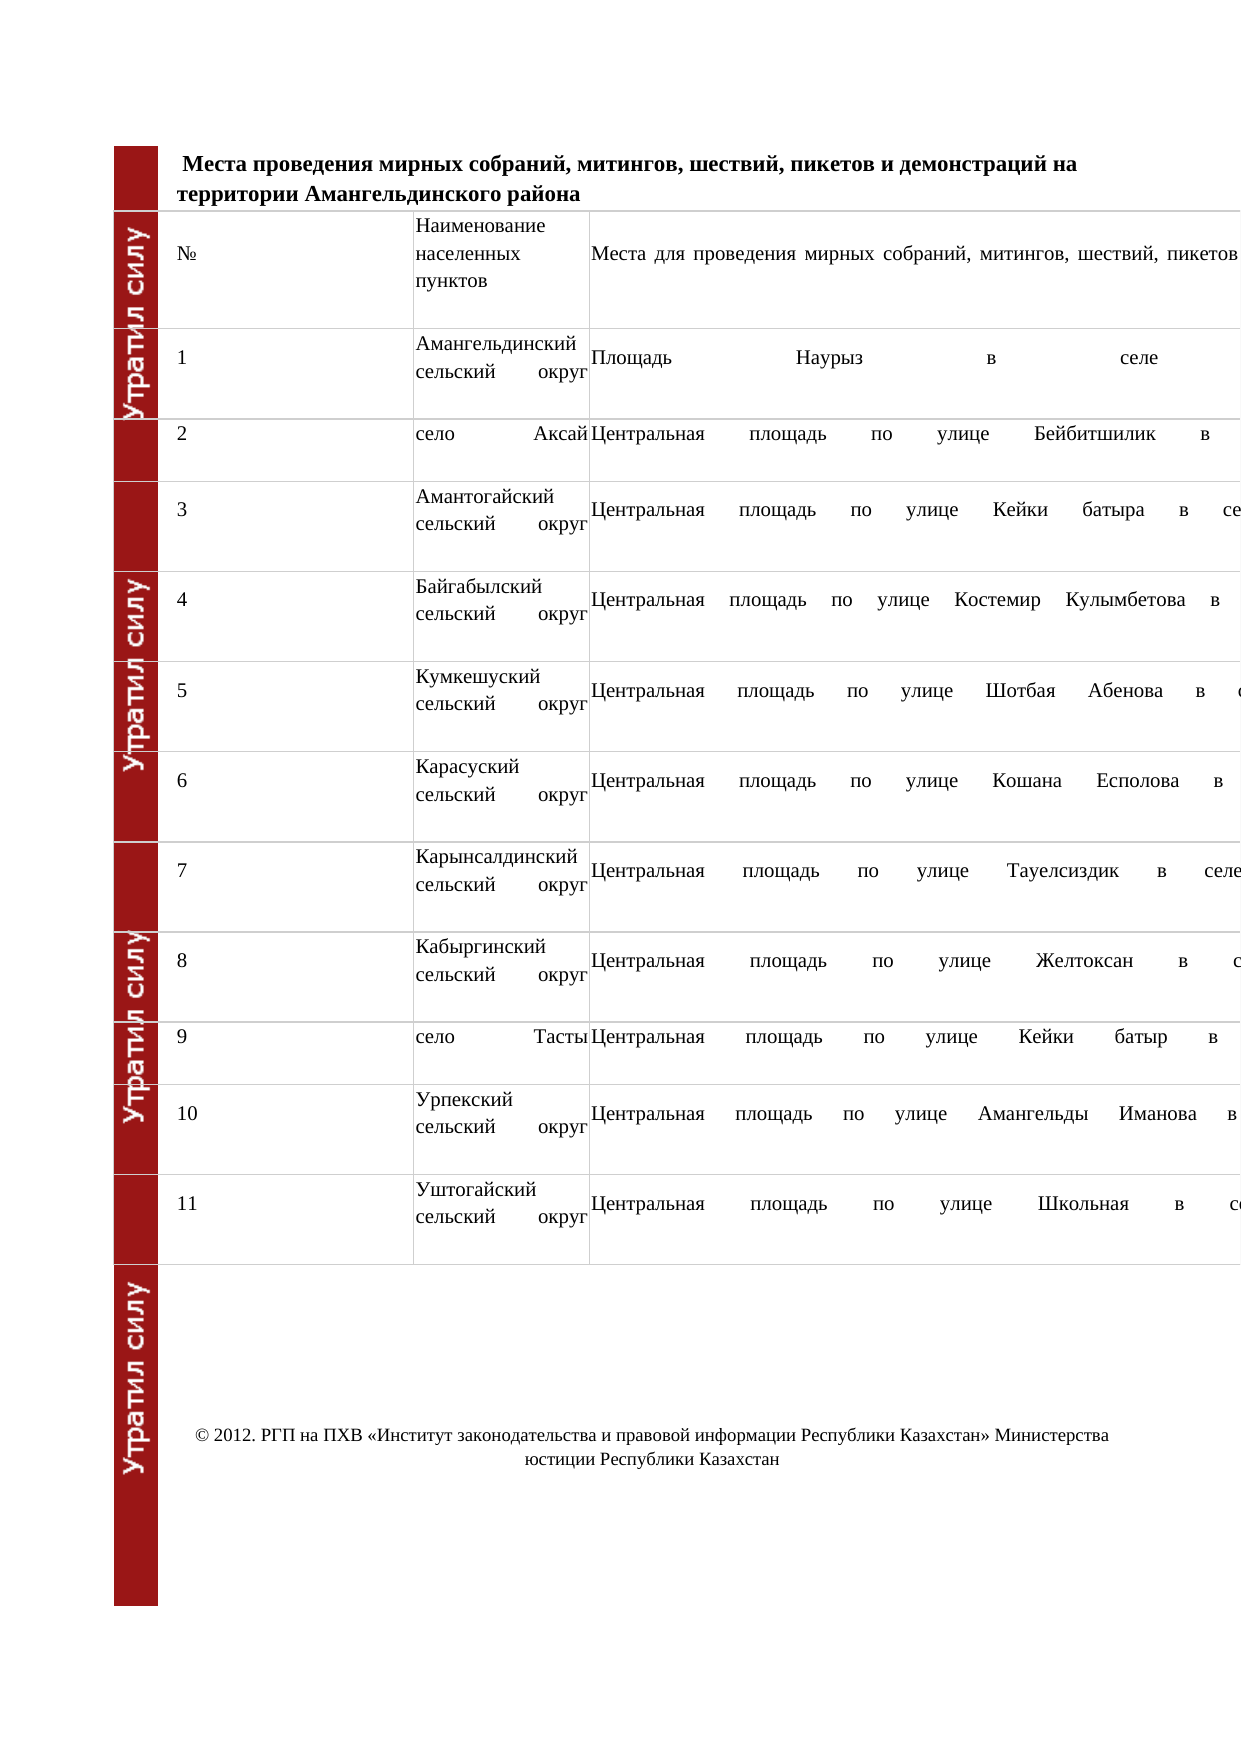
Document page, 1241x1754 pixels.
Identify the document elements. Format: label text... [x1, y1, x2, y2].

picture [114, 1470, 158, 1606]
table_cell Центральная площадь по улице Амангельды Иманова в селе Урпек [590, 1085, 1240, 1174]
table_cell Карасуский сельский округ [414, 752, 589, 841]
table_cell Центральная площадь по улице Костемир Кулымбетова в селе Байгабыл [590, 572, 1240, 661]
table_cell 7 [114, 843, 413, 931]
table_cell Центральная площадь по улице Бейбитшилик в селе Аксай [590, 420, 1240, 481]
text Места проведения мирных собраний, митингов, шествий, пикетов и демонстраций на территории Амангельдинского района [112, 150, 1128, 207]
table_cell 9 [114, 1023, 413, 1084]
table_cell 3 [114, 482, 413, 571]
table_cell 4 [114, 572, 413, 661]
table_cell 2 [114, 420, 413, 481]
table_header Места для проведения мирных собраний, митингов, шествий, пикетов и демонстраций [590, 212, 1240, 328]
table_cell 1 [114, 329, 413, 418]
picture [114, 1265, 158, 1423]
table_cell 8 [114, 933, 413, 1021]
table_cell Кумкешуский сельский округ [414, 662, 589, 751]
table_cell Амантогайский сельский округ [414, 482, 589, 571]
table_cell Центральная площадь по улице Кейки батыра в селе Амантогай [590, 482, 1240, 571]
table_header Наименование населенных пунктов [414, 212, 589, 328]
table_cell Урпекский сельский округ [414, 1085, 589, 1174]
table_cell 5 [114, 662, 413, 751]
table_cell Кабыргинский сельский округ [414, 933, 589, 1021]
table_cell село Аксай [414, 420, 589, 481]
table_cell Уштогайский сельский округ [414, 1175, 589, 1264]
table_cell село Тасты [414, 1023, 589, 1084]
table_cell Площадь Наурыз в селе Амангельды [590, 329, 1240, 418]
text © 2012. РГП на ПХВ «Институт законодательства и правовой информации Республики Казахстан» Министерства юстиции Республики Казахстан [112, 1423, 1128, 1470]
table_cell Центральная площадь по улице Желтоксан в селе Кабырга [590, 933, 1240, 1021]
table_cell Амангельдинский сельский округ [414, 329, 589, 418]
picture [114, 146, 158, 150]
table_cell Центральная площадь по улице Кошана Есполова в селе Карасу [590, 752, 1240, 841]
table_cell 11 [114, 1175, 413, 1264]
table_cell Карынсалдинский сельский округ [414, 843, 589, 931]
table_header № [114, 212, 413, 328]
table_cell Байгабылский сельский округ [414, 572, 589, 661]
table_cell Центральная площадь по улице Шотбая Абенова в селе Кумкешу [590, 662, 1240, 751]
table_cell 10 [114, 1085, 413, 1174]
table_cell Центральная площадь по улице Школьная в селе Уштогай [590, 1175, 1240, 1264]
table_cell 6 [114, 752, 413, 841]
table_cell Центральная площадь по улице Тауелсиздик в селе Карынсалды [590, 843, 1240, 931]
table_cell Центральная площадь по улице Кейки батыр в селе Тасты [590, 1023, 1240, 1084]
